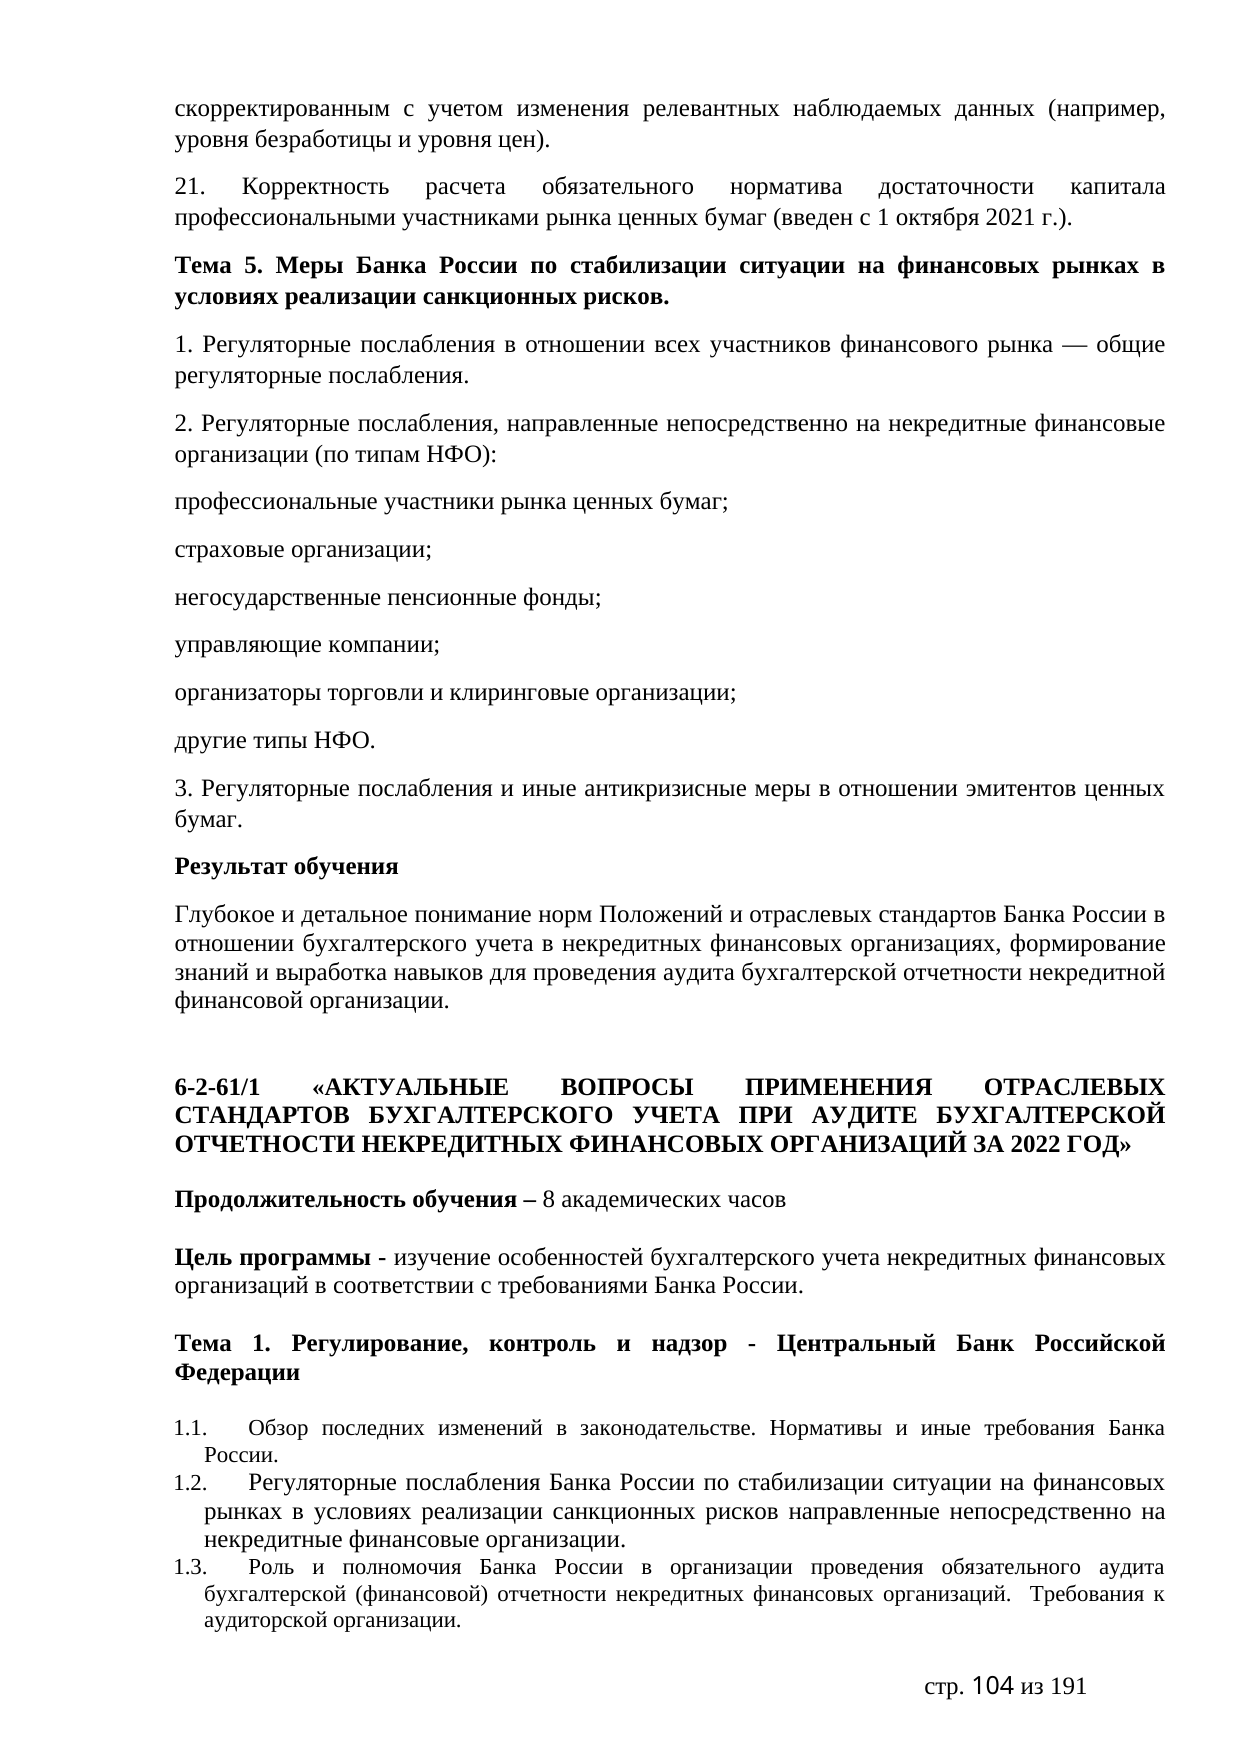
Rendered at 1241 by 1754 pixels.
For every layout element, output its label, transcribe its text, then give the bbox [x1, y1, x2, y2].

list Обзор последних изменений в законодательстве. Нормативы и иные требования Банка России. [173, 1414, 1166, 1467]
text Продолжительность обучения – 8 академических часов [174, 1184, 1166, 1213]
text управляющие компании; [174, 629, 1166, 658]
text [174, 93, 1166, 152]
text Цель программы - изучение особенностей бухгалтерского учета некредитных финансовых организаций в соответствии с требованиями Банка России. [174, 1242, 1166, 1299]
text негосударственные пенсионные фонды; [174, 582, 1166, 611]
text Тема 5. Меры Банка России по стабилизации ситуации на финансовых рынках в условиях реализации санкционных рисков. [174, 250, 1166, 310]
list Роль и полномочия Банка России в организации проведения обязательного аудита бухгалтерской (финансовой) отчетности некредитных финансовых организаций. Требования к аудиторской организации. [173, 1553, 1166, 1632]
text 2. Регуляторные послабления, направленные непосредственно на некредитные финансовые организации (по типам НФО): [174, 408, 1166, 467]
list Регуляторные послабления Банка России по стабилизации ситуации на финансовых рынках в условиях реализации санкционных рисков направленные непосредственно на некредитные финансовые организации. [173, 1467, 1166, 1553]
text 3. Регуляторные послабления и иные антикризисные меры в отношении эмитентов ценных бумаг. [174, 773, 1166, 832]
text Тема 1. Регулирование, контроль и надзор - Центральный Банк Российской Федерации [174, 1328, 1166, 1386]
text страховые организации; [174, 534, 1166, 563]
text Глубокое и детальное понимание норм Положений и отраслевых стандартов Банка России в отношении бухгалтерского учета в некредитных финансовых организациях, формирование знаний и выработка навыков для проведения аудита бухгалтерской отчетности некредитной финансовой организации. [174, 899, 1166, 1014]
text Результат обучения [174, 851, 1166, 880]
text 1. Регуляторные послабления в отношении всех участников финансового рынка — общие регуляторные послабления. [174, 329, 1166, 389]
text профессиональные участники рынка ценных бумаг; [174, 486, 1166, 515]
text другие типы НФО. [174, 725, 1166, 754]
text организаторы торговли и клиринговые организации; [174, 677, 1166, 706]
text 21. Корректность расчета обязательного норматива достаточности капитала профессиональными участниками рынка ценных бумаг (введен с 1 октября 2021 г.). [174, 171, 1166, 231]
text 6-2-61/1 «АКТУАЛЬНЫЕ ВОПРОСЫ ПРИМЕНЕНИЯ ОТРАСЛЕВЫХ СТАНДАРТОВ БУХГАЛТЕРСКОГО УЧЕТА ПРИ АУДИТЕ БУХГАЛТЕРСКОЙ ОТЧЕТНОСТИ НЕКРЕДИТНЫХ ФИНАНСОВЫХ ОРГАНИЗАЦИЙ ЗА 2022 ГОД» [174, 1072, 1166, 1158]
